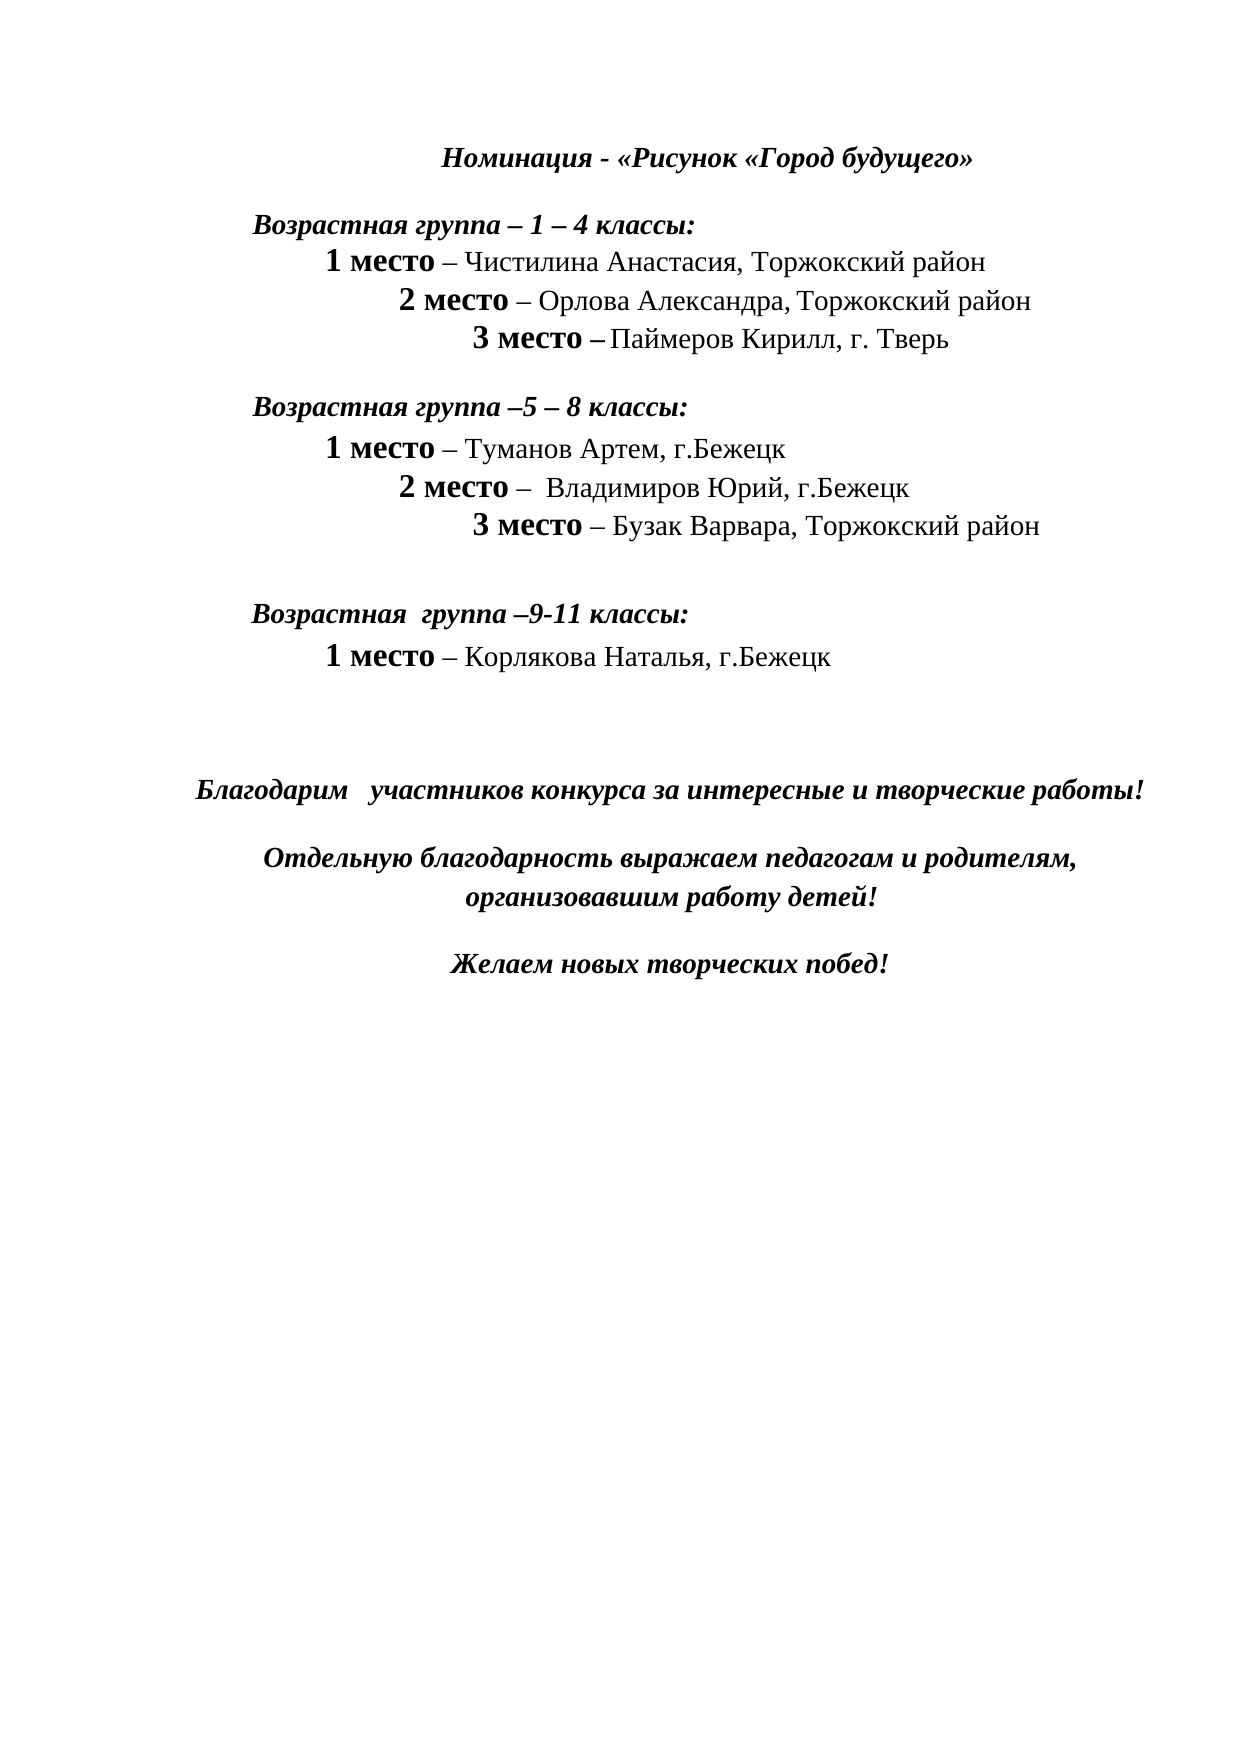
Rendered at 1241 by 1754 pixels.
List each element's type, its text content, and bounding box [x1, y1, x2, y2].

list Возрастная группа – 1 – 4 классы: [252, 207, 1167, 241]
text Отдельную благодарность выражаем педагогам и родителям, организовавшим работу детей! [177, 840, 1167, 912]
text 3 место – Бузак Варвара, Торжокский район [472, 504, 1167, 543]
text 2 место – Орлова Александра, Торжокский район [295, 279, 1167, 317]
text 3 место – Паймеров Кирилл, г. Тверь [472, 317, 1167, 356]
list 1 место – Туманов Артем, г.Бежецк [325, 428, 1167, 466]
list Возрастная группа –5 – 8 классы: [252, 389, 1167, 423]
list 1 место – Чистилина Анастасия, Торжокский район [325, 241, 1167, 279]
list 1 место – Корлякова Наталья, г.Бежецк [325, 635, 1167, 673]
text Желаем новых творческих побед! [177, 946, 1167, 980]
text Благодарим участников конкурса за интересные и творческие работы! [177, 772, 1167, 806]
text Возрастная группа –9-11 классы: [177, 596, 1167, 630]
text 2 место – Владимиров Юрий, г.Бежецк [295, 466, 1167, 504]
list Номинация - «Рисунок «Город будущего» [251, 140, 1167, 173]
